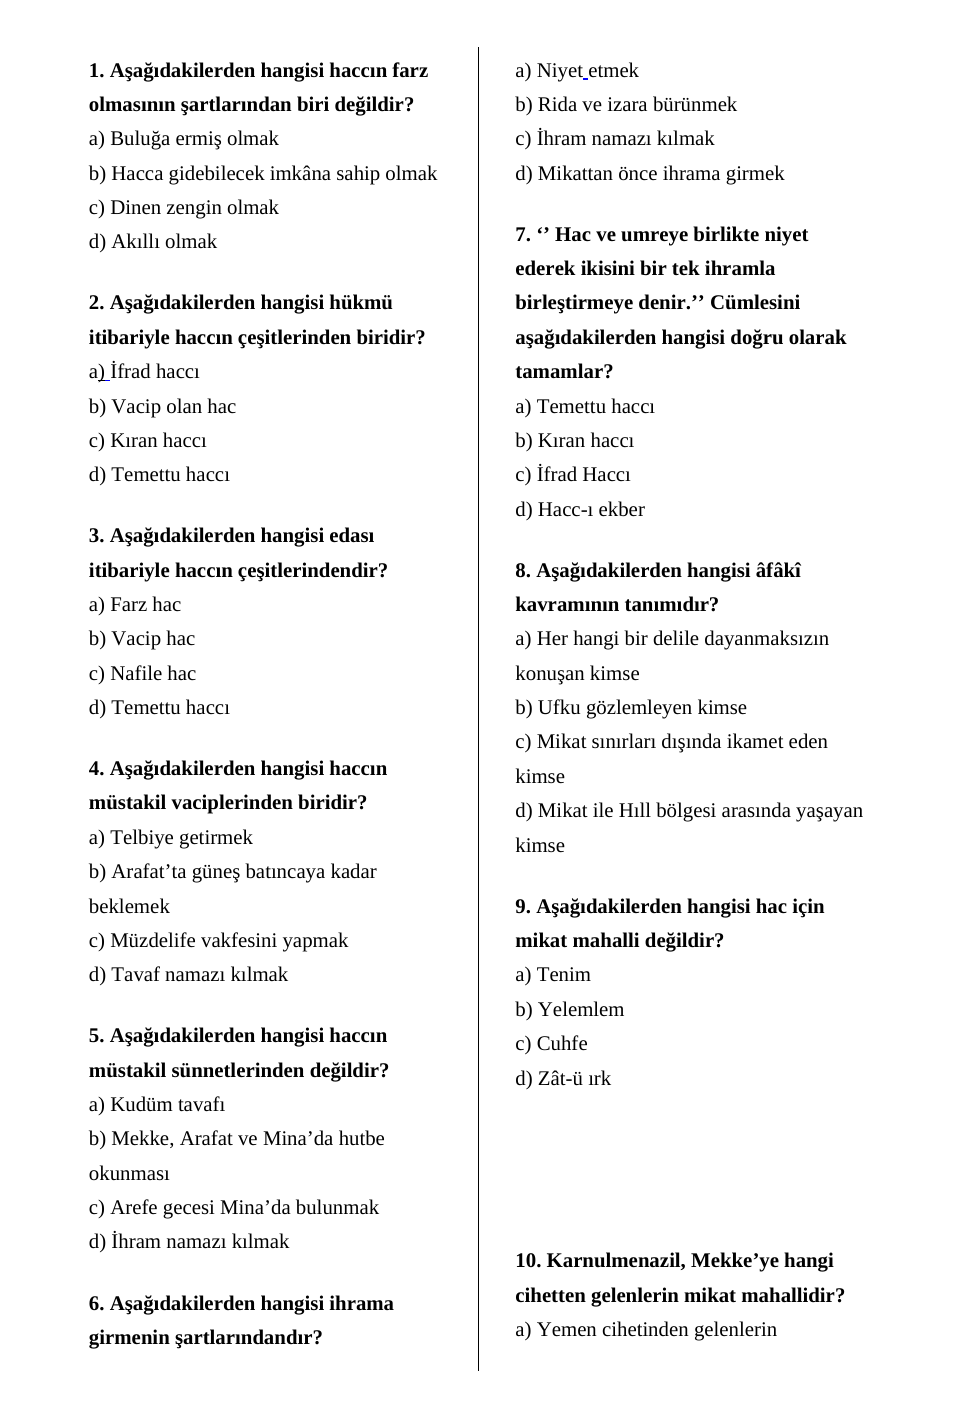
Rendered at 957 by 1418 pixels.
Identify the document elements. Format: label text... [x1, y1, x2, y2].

text 3. Aşağıdakilerden hangisi edası itibariyle haccın çeşitlerindendir? a) Farz hac b) Vacip hac c) Nafile hac d) Temettu haccı [89, 513, 441, 719]
text 8. Aşağıdakilerden hangisi âfâkî kavramının tanımıdır? a) Her hangi bir delile dayanmaksızın konuşan kimse b) Ufku gözlemleyen kimse c) Mikat sınırları dışında ikamet eden kimse d) Mikat ile Hıll bölgesi arasında yaşayan kimse [515, 547, 868, 857]
text 9. Aşağıdakilerden hangisi hac için mikat mahalli değildir? a) Tenim b) Yelemlem c) Cuhfe d) Zât-ü ırk [515, 883, 868, 1089]
text 5. Aşağıdakilerden hangisi haccın müstakil sünnetlerinden değildir? a) Kudüm tavafı b) Mekke, Arafat ve Mina’da hutbe okunması c) Arefe gecesi Mina’da bulunmak d) İhram namazı kılmak [89, 1013, 441, 1253]
text 6. Aşağıdakilerden hangisi ihrama girmenin şartlarındandır? a) Niyet etmek b) Rida ve izara bürünmek c) İhram namazı kılmak d) Mikattan önce ihrama girmek [515, 47, 868, 185]
text 7. ‘’ Hac ve umreye birlikte niyet ederek ikisini bir tek ihramla birleştirmeye denir.’’ Cümlesini aşağıdakilerden hangisi doğru olarak tamamlar? a) Temettu haccı b) Kıran haccı c) İfrad Haccı d) Hacc-ı ekber [515, 211, 868, 521]
text 1. Aşağıdakilerden hangisi haccın farz olmasının şartlarından biri değildir? a) Buluğa ermiş olmak b) Hacca gidebilecek imkâna sahip olmak c) Dinen zengin olmak d) Akıllı olmak [89, 47, 441, 253]
text 2. Aşağıdakilerden hangisi hükmü itibariyle haccın çeşitlerinden biridir? a) İfrad haccı b) Vacip olan hac c) Kıran haccı d) Temettu haccı [89, 280, 441, 486]
text 6. Aşağıdakilerden hangisi ihrama girmenin şartlarındandır? a) Niyet etmek b) Rida ve izara bürünmek c) İhram namazı kılmak d) Mikattan önce ihrama girmek [89, 1280, 441, 1349]
text 4. Aşağıdakilerden hangisi haccın müstakil vaciplerinden biridir? a) Telbiye getirmek b) Arafat’ta güneş batıncaya kadar beklemek c) Müzdelife vakfesini yapmak d) Tavaf namazı kılmak [89, 746, 441, 986]
